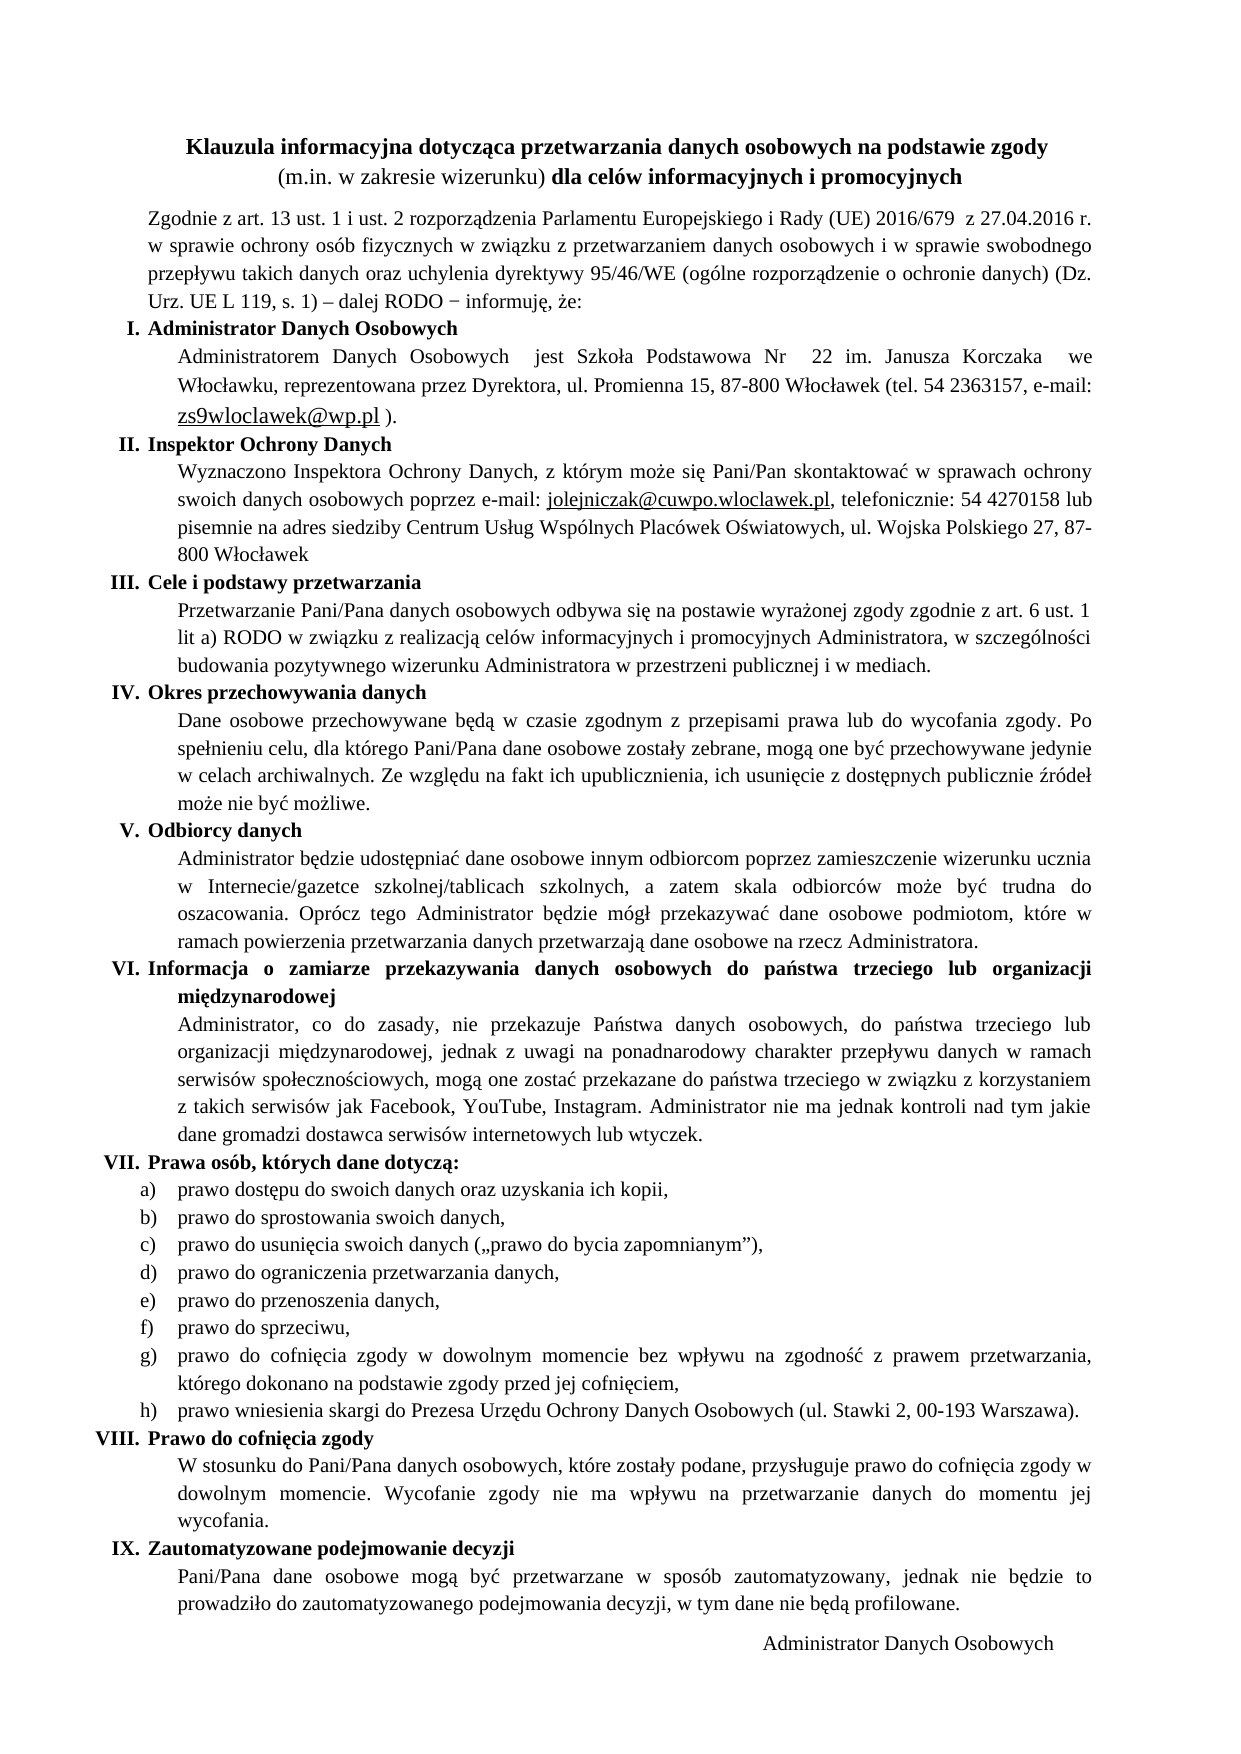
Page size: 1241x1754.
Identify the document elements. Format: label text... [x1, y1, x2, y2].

list Administrator Danych Osobowych [140, 316, 1093, 340]
text Zgodnie z art. 13 ust. 1 i ust. 2 rozporządzenia Parlamentu Europejskiego i Rady (UE) 2016/679 z 27.04.2016 r. w sprawie ochrony osób fizycznych w związku z przetwarzaniem danych osobowych i w sprawie swobodnego przepływu takich danych oraz uchylenia dyrektywy 95/46/WE (ogólne rozporządzenie o ochronie danych) (Dz. Urz. UE L 119, s. 1) – dalej RODO − informuję, że: [148, 206, 1093, 313]
text Przetwarzanie Pani/Pana danych osobowych odbywa się na postawie wyrażonej zgody zgodnie z art. 6 ust. 1 lit a) RODO w związku z realizacją celów informacyjnych i promocyjnych Administratora, w szczególności budowania pozytywnego wizerunku Administratora w przestrzeni publicznej i w mediach. [177, 597, 1093, 677]
text Administrator Danych Osobowych [723, 1631, 1093, 1655]
list Informacja o zamiarze przekazywania danych osobowych do państwa trzeciego lub organizacji międzynarodowej [140, 956, 1093, 1008]
text Administrator będzie udostępniać dane osobowe innym odbiorcom poprzez zamieszczenie wizerunku ucznia w Internecie/gazetce szkolnej/tablicach szkolnych, a zatem skala odbiorców może być trudna do oszacowania. Oprócz tego Administrator będzie mógł przekazywać dane osobowe podmiotom, które w ramach powierzenia przetwarzania danych przetwarzają dane osobowe na rzecz Administratora. [177, 846, 1093, 953]
text Pani/Pana dane osobowe mogą być przetwarzane w sposób zautomatyzowany, jednak nie będzie to prowadziło do zautomatyzowanego podejmowania decyzji, w tym dane nie będą profilowane. [177, 1564, 1093, 1615]
list prawo do usunięcia swoich danych („prawo do bycia zapomnianym”), [140, 1232, 1093, 1256]
list Odbiorcy danych [140, 818, 1093, 842]
text Administrator, co do zasady, nie przekazuje Państwa danych osobowych, do państwa trzeciego lub organizacji międzynarodowej, jednak z uwagi na ponadnarodowy charakter przepływu danych w ramach serwisów społecznościowych, mogą one zostać przekazane do państwa trzeciego w związku z korzystaniem z takich serwisów jak Facebook, YouTube, Instagram. Administrator nie ma jednak kontroli nad tym jakie dane gromadzi dostawca serwisów internetowych lub wtyczek. [177, 1012, 1093, 1146]
list Okres przechowywania danych [140, 680, 1093, 704]
text Klauzula informacyjna dotycząca przetwarzania danych osobowych na podstawie zgody (m.in. w zakresie wizerunku) dla celów informacyjnych i promocyjnych [148, 133, 1093, 189]
text Administratorem Danych Osobowych jest Szkoła Podstawowa Nr 22 im. Janusza Korczaka we Włocławku, reprezentowana przez Dyrektora, ul. Promienna 15, 87-800 Włocławek (tel. 54 2363157, e-mail: zs9wloclawek@wp.pl ). [177, 344, 1093, 428]
list prawo do przenoszenia danych, [140, 1288, 1093, 1312]
list prawo wniesienia skargi do Prezesa Urzędu Ochrony Danych Osobowych (ul. Stawki 2, 00-193 Warszawa). [140, 1398, 1093, 1422]
list prawo dostępu do swoich danych oraz uzyskania ich kopii, [140, 1177, 1093, 1201]
list prawo do cofnięcia zgody w dowolnym momencie bez wpływu na zgodność z prawem przetwarzania, którego dokonano na podstawie zgody przed jej cofnięciem, [140, 1343, 1093, 1394]
list prawo do sprostowania swoich danych, [140, 1205, 1093, 1229]
list Cele i podstawy przetwarzania [140, 570, 1093, 594]
text Wyznaczono Inspektora Ochrony Danych, z którym może się Pani/Pan skontaktować w sprawach ochrony swoich danych osobowych poprzez e-mail: jolejniczak@cuwpo.wloclawek.pl, telefonicznie: 54 4270158 lub pisemnie na adres siedziby Centrum Usług Wspólnych Placówek Oświatowych, ul. Wojska Polskiego 27, 87- 800 Włocławek [177, 459, 1093, 566]
list Prawa osób, których dane dotyczą: [140, 1149, 1093, 1174]
list prawo do ograniczenia przetwarzania danych, [140, 1260, 1093, 1284]
text Dane osobowe przechowywane będą w czasie zgodnym z przepisami prawa lub do wycofania zgody. Po spełnieniu celu, dla którego Pani/Pana dane osobowe zostały zebrane, mogą one być przechowywane jedynie w celach archiwalnych. Ze względu na fakt ich upublicznienia, ich usunięcie z dostępnych publicznie źródeł może nie być możliwe. [177, 708, 1093, 815]
text W stosunku do Pani/Pana danych osobowych, które zostały podane, przysługuje prawo do cofnięcia zgody w dowolnym momencie. Wycofanie zgody nie ma wpływu na przetwarzanie danych do momentu jej wycofania. [177, 1453, 1093, 1532]
list prawo do sprzeciwu, [140, 1315, 1093, 1339]
list Prawo do cofnięcia zgody [140, 1426, 1093, 1450]
list Zautomatyzowane podejmowanie decyzji [140, 1536, 1093, 1560]
list Inspektor Ochrony Danych [140, 432, 1093, 456]
